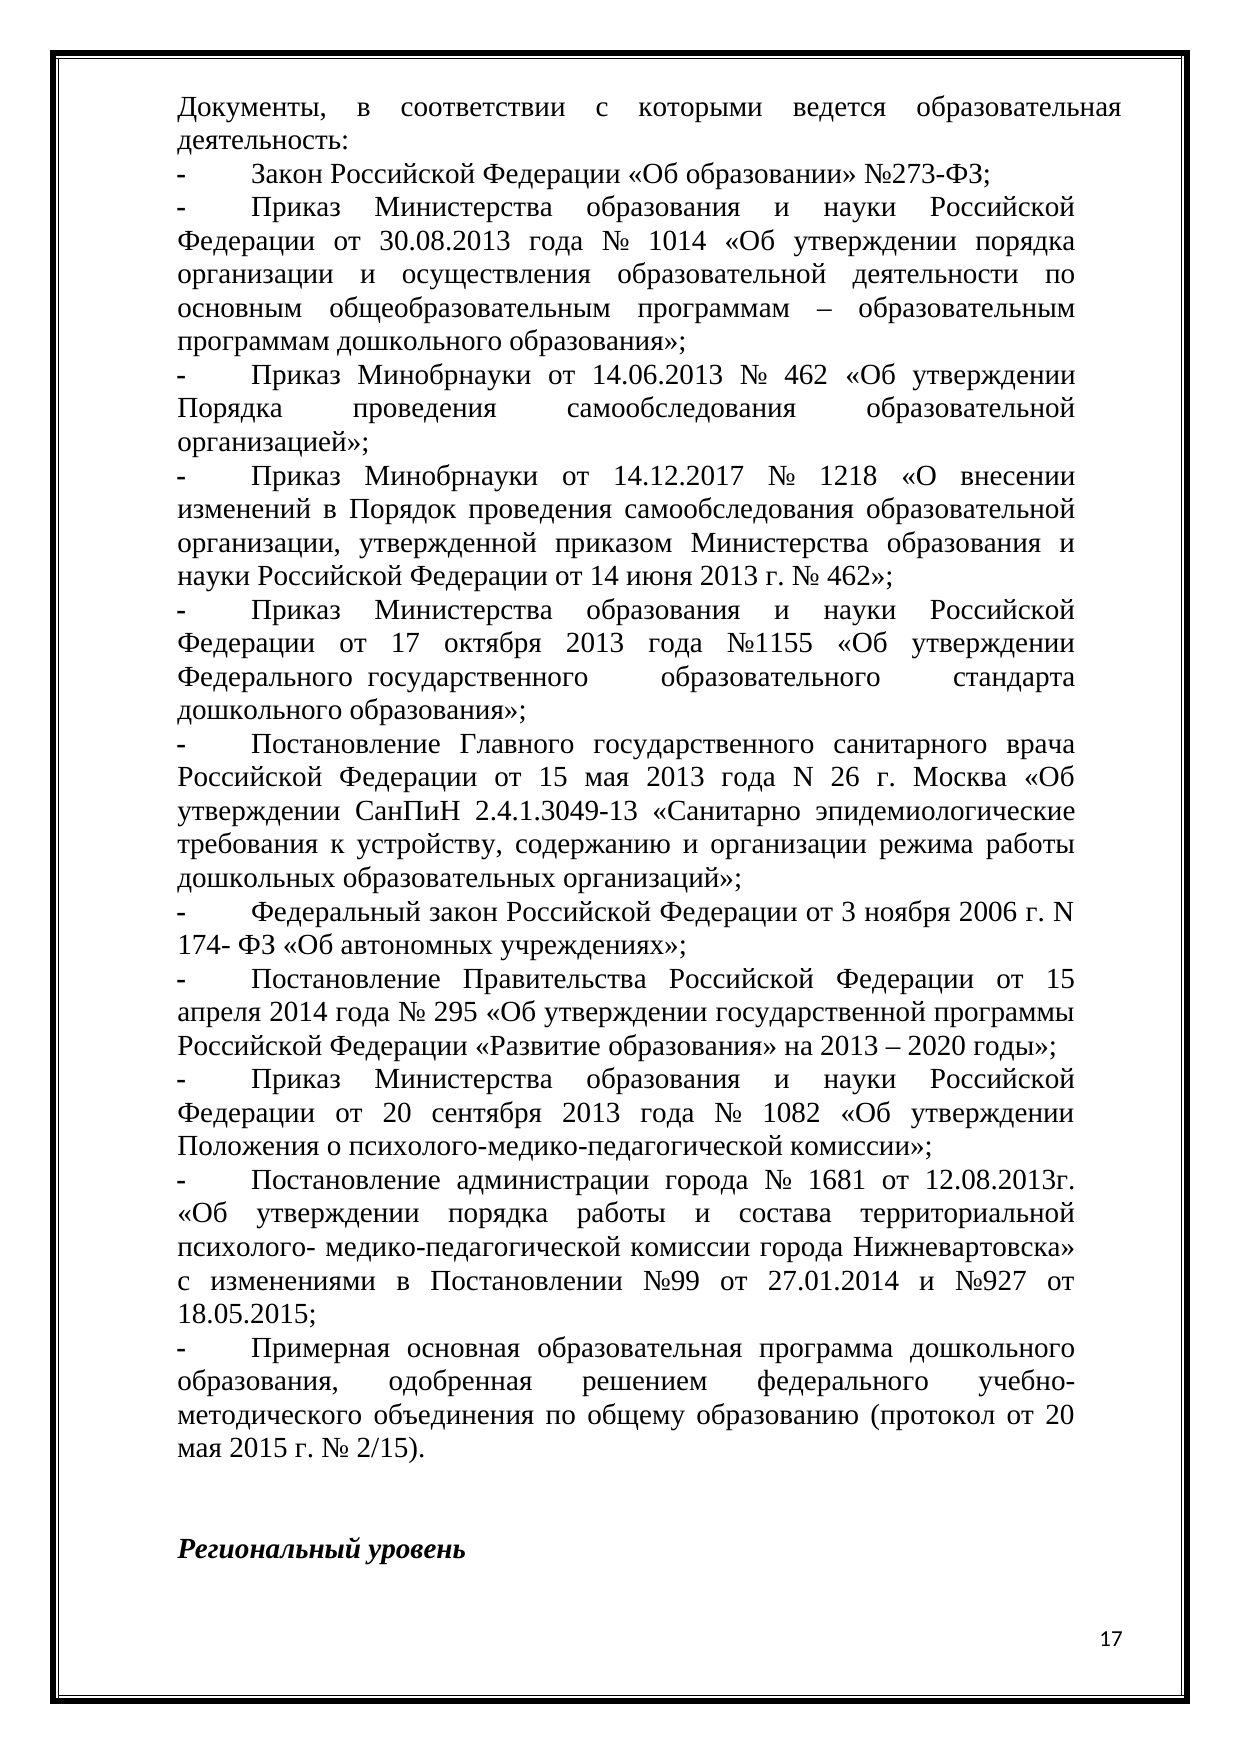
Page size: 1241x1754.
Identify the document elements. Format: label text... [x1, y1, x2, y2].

list Приказ Министерства образования и науки Российской Федерации от 17 октября 2013 года №1155 «Об утверждении Федерального государственного образовательного стандарта дошкольного образования»; [176, 592, 1076, 726]
list Примерная основная образовательная программа дошкольного образования, одобренная решением федерального учебно- методического объединения по общему образованию (протокол от 20 мая 2015 г. № 2/15). [176, 1330, 1076, 1464]
list Федеральный закон Российской Федерации от 3 ноября 2006 г. N 174- ФЗ «Об автономных учреждениях»; [176, 894, 1076, 961]
list Постановление администрации города № 1681 от 12.08.2013г. «Об утверждении порядка работы и состава территориальной психолого- медико-педагогической комиссии города Нижневартовска» с изменениями в Постановлении №99 от 27.01.2014 и №927 от 18.05.2015; [176, 1162, 1076, 1330]
list Приказ Минобрнауки от 14.06.2013 № 462 «Об утверждении Порядка проведения самообследования образовательной организацией»; [176, 357, 1076, 458]
list Постановление Главного государственного санитарного врача Российской Федерации от 15 мая 2013 года N 26 г. Москва «Об утверждении СанПиН 2.4.1.3049-13 «Санитарно эпидемиологические требования к устройству, содержанию и организации режима работы дошкольных образовательных организаций»; [176, 726, 1076, 894]
list Приказ Министерства образования и науки Российской Федерации от 20 сентября 2013 года № 1082 «Об утверждении Положения о психолого-медико-педагогической комиссии»; [176, 1061, 1076, 1162]
list Приказ Минобрнауки от 14.12.2017 № 1218 «О внесении изменений в Порядок проведения самообследования образовательной организации, утвержденной приказом Министерства образования и науки Российской Федерации от 14 июня 2013 г. № 462»; [176, 458, 1076, 592]
list Приказ Министерства образования и науки Российской Федерации от 30.08.2013 года № 1014 «Об утверждении порядка организации и осуществления образовательной деятельности по основным общеобразовательным программам – образовательным программам дошкольного образования»; [176, 189, 1076, 357]
list Закон Российской Федерации «Об образовании» №273-ФЗ; [176, 156, 1122, 189]
text Документы, в соответствии с которыми ведется образовательная деятельность: [177, 89, 1122, 156]
list Постановление Правительства Российской Федерации от 15 апреля 2014 года № 295 «Об утверждении государственной программы Российской Федерации «Развитие образования» на 2013 – 2020 годы»; [176, 961, 1076, 1061]
text Региональный уровень [177, 1531, 1076, 1564]
